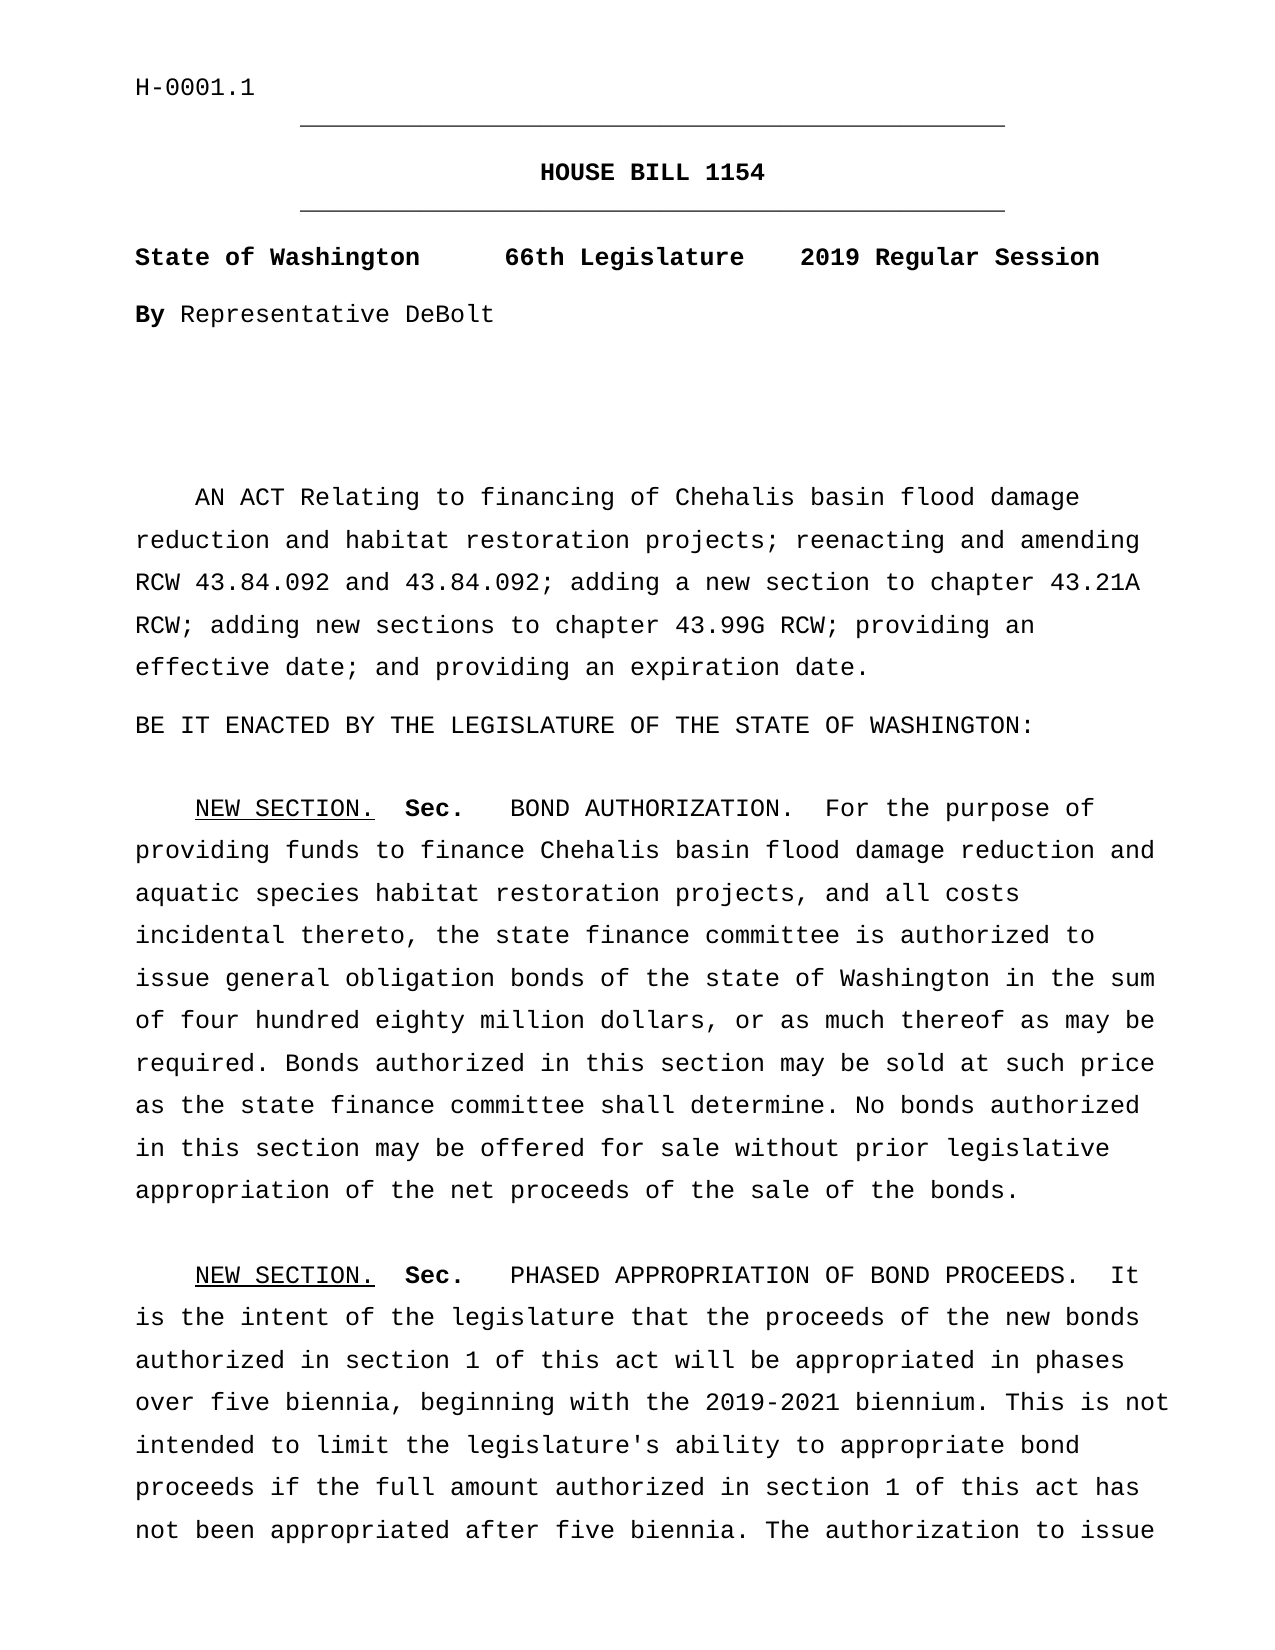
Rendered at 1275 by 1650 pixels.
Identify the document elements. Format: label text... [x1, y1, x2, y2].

text By Representative DeBolt [135, 302, 1170, 330]
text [135, 1249, 1170, 1547]
text _______________________________________________ [135, 103, 1170, 132]
text H-0001.1 [135, 75, 1170, 103]
text State of Washington 66th Legislature 2019 Regular Session [135, 245, 1170, 273]
text HOUSE BILL 1154 [135, 160, 1170, 188]
text BE IT ENACTED BY THE LEGISLATURE OF THE STATE OF WASHINGTON: [135, 712, 1170, 741]
text AN ACT Relating to financing of Chehalis basin flood damage reduction and habitat restoration projects; reenacting and amending RCW 43.84.092 and 43.84.092; adding a new section to chapter 43.21A RCW; adding new sections to chapter 43.99G RCW; providing an effective date; and providing an expiration date. [135, 472, 1170, 684]
text _______________________________________________ [135, 188, 1170, 217]
text NEW SECTION. Sec. BOND AUTHORIZATION. For the purpose of providing funds to finance Chehalis basin flood damage reduction and aquatic species habitat restoration projects, and all costs incidental thereto, the state finance committee is authorized to issue general obligation bonds of the state of Washington in the sum of four hundred eighty million dollars, or as much thereof as may be required. Bonds authorized in this section may be sold at such price as the state finance committee shall determine. No bonds authorized in this section may be offered for sale without prior legislative appropriation of the net proceeds of the sale of the bonds. [135, 782, 1170, 1207]
